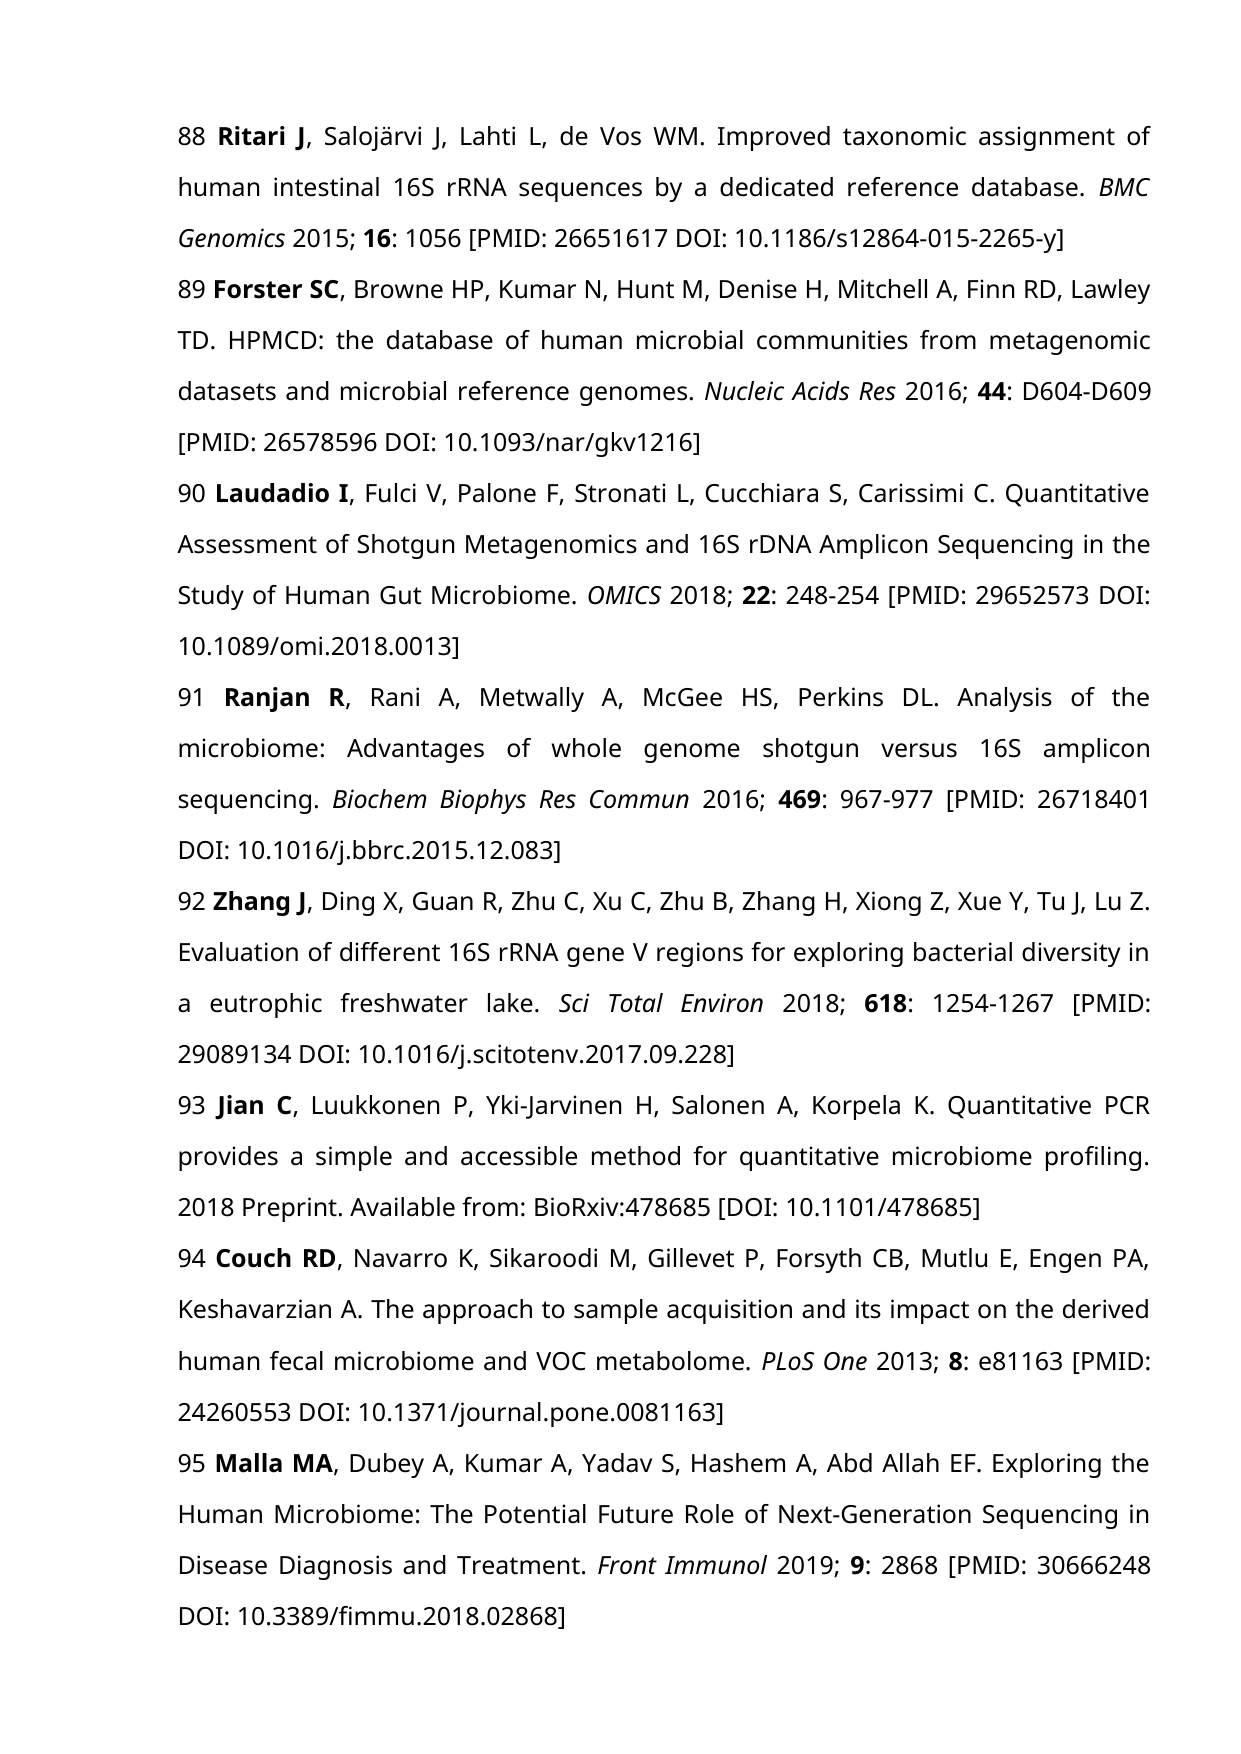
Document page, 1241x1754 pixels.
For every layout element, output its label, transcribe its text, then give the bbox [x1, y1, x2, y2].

text 94 Couch RD, Navarro K, Sikaroodi M, Gillevet P, Forsyth CB, Mutlu E, Engen PA, Keshavarzian A. The approach to sample acquisition and its impact on the derived human fecal microbiome and VOC metabolome. PLoS One 2013; 8: e81163 [PMID: 24260553 DOI: 10.1371/journal.pone.0081163] [177, 1241, 1152, 1428]
text 95 Malla MA, Dubey A, Kumar A, Yadav S, Hashem A, Abd Allah EF. Exploring the Human Microbiome: The Potential Future Role of Next-Generation Sequencing in Disease Diagnosis and Treatment. Front Immunol 2019; 9: 2868 [PMID: 30666248 DOI: 10.3389/fimmu.2018.02868] [177, 1445, 1152, 1632]
text 89 Forster SC, Browne HP, Kumar N, Hunt M, Denise H, Mitchell A, Finn RD, Lawley TD. HPMCD: the database of human microbial communities from metagenomic datasets and microbial reference genomes. Nucleic Acids Res 2016; 44: D604-D609 [PMID: 26578596 DOI: 10.1093/nar/gkv1216] [177, 271, 1152, 458]
text 88 Ritari J, Salojärvi J, Lahti L, de Vos WM. Improved taxonomic assignment of human intestinal 16S rRNA sequences by a dedicated reference database. BMC Genomics 2015; 16: 1056 [PMID: 26651617 DOI: 10.1186/s12864-015-2265-y] [177, 118, 1152, 254]
text 91 Ranjan R, Rani A, Metwally A, McGee HS, Perkins DL. Analysis of the microbiome: Advantages of whole genome shotgun versus 16S amplicon sequencing. Biochem Biophys Res Commun 2016; 469: 967-977 [PMID: 26718401 DOI: 10.1016/j.bbrc.2015.12.083] [177, 679, 1152, 867]
text 92 Zhang J, Ding X, Guan R, Zhu C, Xu C, Zhu B, Zhang H, Xiong Z, Xue Y, Tu J, Lu Z. Evaluation of different 16S rRNA gene V regions for exploring bacterial diversity in a eutrophic freshwater lake. Sci Total Environ 2018; 618: 1254-1267 [PMID: 29089134 DOI: 10.1016/j.scitotenv.2017.09.228] [177, 884, 1152, 1071]
text 93 Jian C, Luukkonen P, Yki-Jarvinen H, Salonen A, Korpela K. Quantitative PCR provides a simple and accessible method for quantitative microbiome profiling. 2018 Preprint. Available from: BioRxiv:478685 [DOI: 10.1101/478685] [177, 1088, 1152, 1224]
text 90 Laudadio I, Fulci V, Palone F, Stronati L, Cucchiara S, Carissimi C. Quantitative Assessment of Shotgun Metagenomics and 16S rDNA Amplicon Sequencing in the Study of Human Gut Microbiome. OMICS 2018; 22: 248-254 [PMID: 29652573 DOI: 10.1089/omi.2018.0013] [177, 475, 1152, 663]
